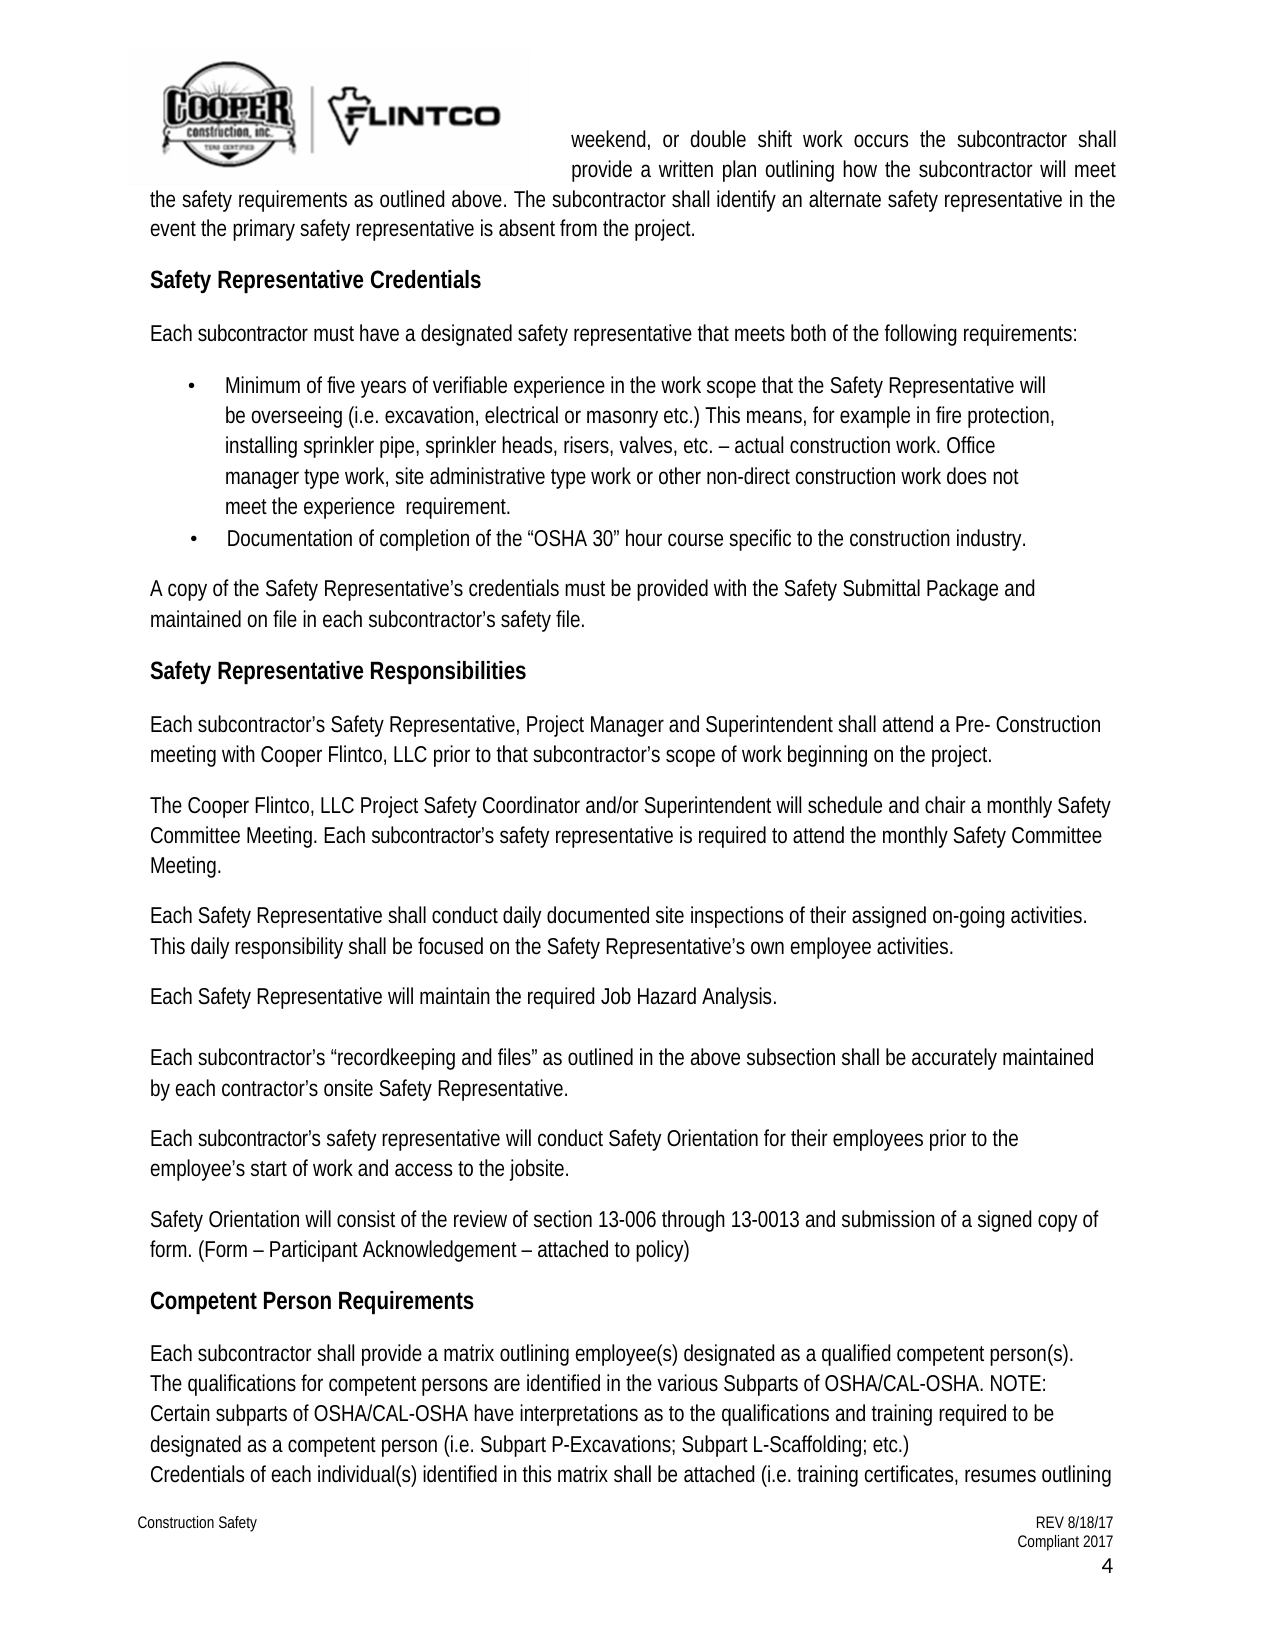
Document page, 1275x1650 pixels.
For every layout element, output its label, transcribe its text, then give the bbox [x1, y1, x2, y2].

text Each subcontractor’s Safety Representative, Project Manager and Superintendent shall attend a Pre- Construction meeting with Cooper Flintco, LLC prior to that subcontractor’s scope of work beginning on the project. [150, 711, 1116, 767]
text A copy of the Safety Representative’s credentials must be provided with the Safety Submittal Package and maintained on file in each subcontractor’s safety file. [150, 575, 1116, 632]
text Credentials of each individual(s) identified in this matrix shall be attached (i.e. training certificates, resumes outlining [150, 1461, 1116, 1487]
text Each Safety Representative will maintain the required Job Hazard Analysis. [150, 983, 1116, 1009]
text weekend, or double shift work occurs the subcontractor shall provide a written plan outlining how the subcontractor will meet the safety requirements as outlined above. The subcontractor shall identify an alternate safety representative in the event the primary safety representative is absent from the project. [150, 126, 1116, 242]
text Each subcontractor’s safety representative will conduct Safety Orientation for their employees prior to the employee’s start of work and access to the jobsite. [150, 1125, 1116, 1181]
subtitle Competent Person Requirements [150, 1286, 1116, 1314]
subtitle Safety Representative Credentials [150, 265, 1116, 293]
text Each subcontractor shall provide a matrix outlining employee(s) designated as a qualified competent person(s). The qualifications for competent persons are identified in the various Subparts of OSHA/CAL-OSHA. NOTE: Certain subparts of OSHA/CAL-OSHA have interpretations as to the qualifications and training required to be designated as a competent person (i.e. Subpart P-Excavations; Subpart L-Scaffolding; etc.) [150, 1340, 1102, 1457]
text Each Safety Representative shall conduct daily documented site inspections of their assigned on-going activities. This daily responsibility shall be focused on the Safety Representative’s own employee activities. [150, 902, 1116, 959]
text The Cooper Flintco, LLC Project Safety Coordinator and/or Superintendent will schedule and chair a monthly Safety Committee Meeting. Each subcontractor’s safety representative is required to attend the monthly Safety Committee Meeting. [150, 792, 1116, 878]
text Safety Orientation will consist of the review of section 13-006 through 13-0013 and submission of a signed copy of form. (Form – Participant Acknowledgement – attached to policy) [150, 1206, 1116, 1262]
text Each subcontractor must have a designated safety representative that meets both of the following requirements: [150, 320, 1116, 346]
picture [126, 50, 530, 185]
text Each subcontractor’s “recordkeeping and files” as outlined in the above subsection shall be accurately maintained by each contractor’s onsite Safety Representative. [150, 1044, 1116, 1101]
list Minimum of five years of verifiable experience in the work scope that the Safety Representative will be overseeing (i.e. excavation, electrical or masonry etc.) This means, for example in fire protection, installing sprinkler pipe, sprinkler heads, risers, valves, etc. – actual construction work. Office manager type work, site administrative type work or other non-direct construction work does not meet the experience requirement. [187, 372, 1057, 519]
subtitle Safety Representative Responsibilities [150, 656, 1116, 685]
list Documentation of completion of the “OSHA 30” hour course specific to the construction industry. [189, 525, 1129, 551]
